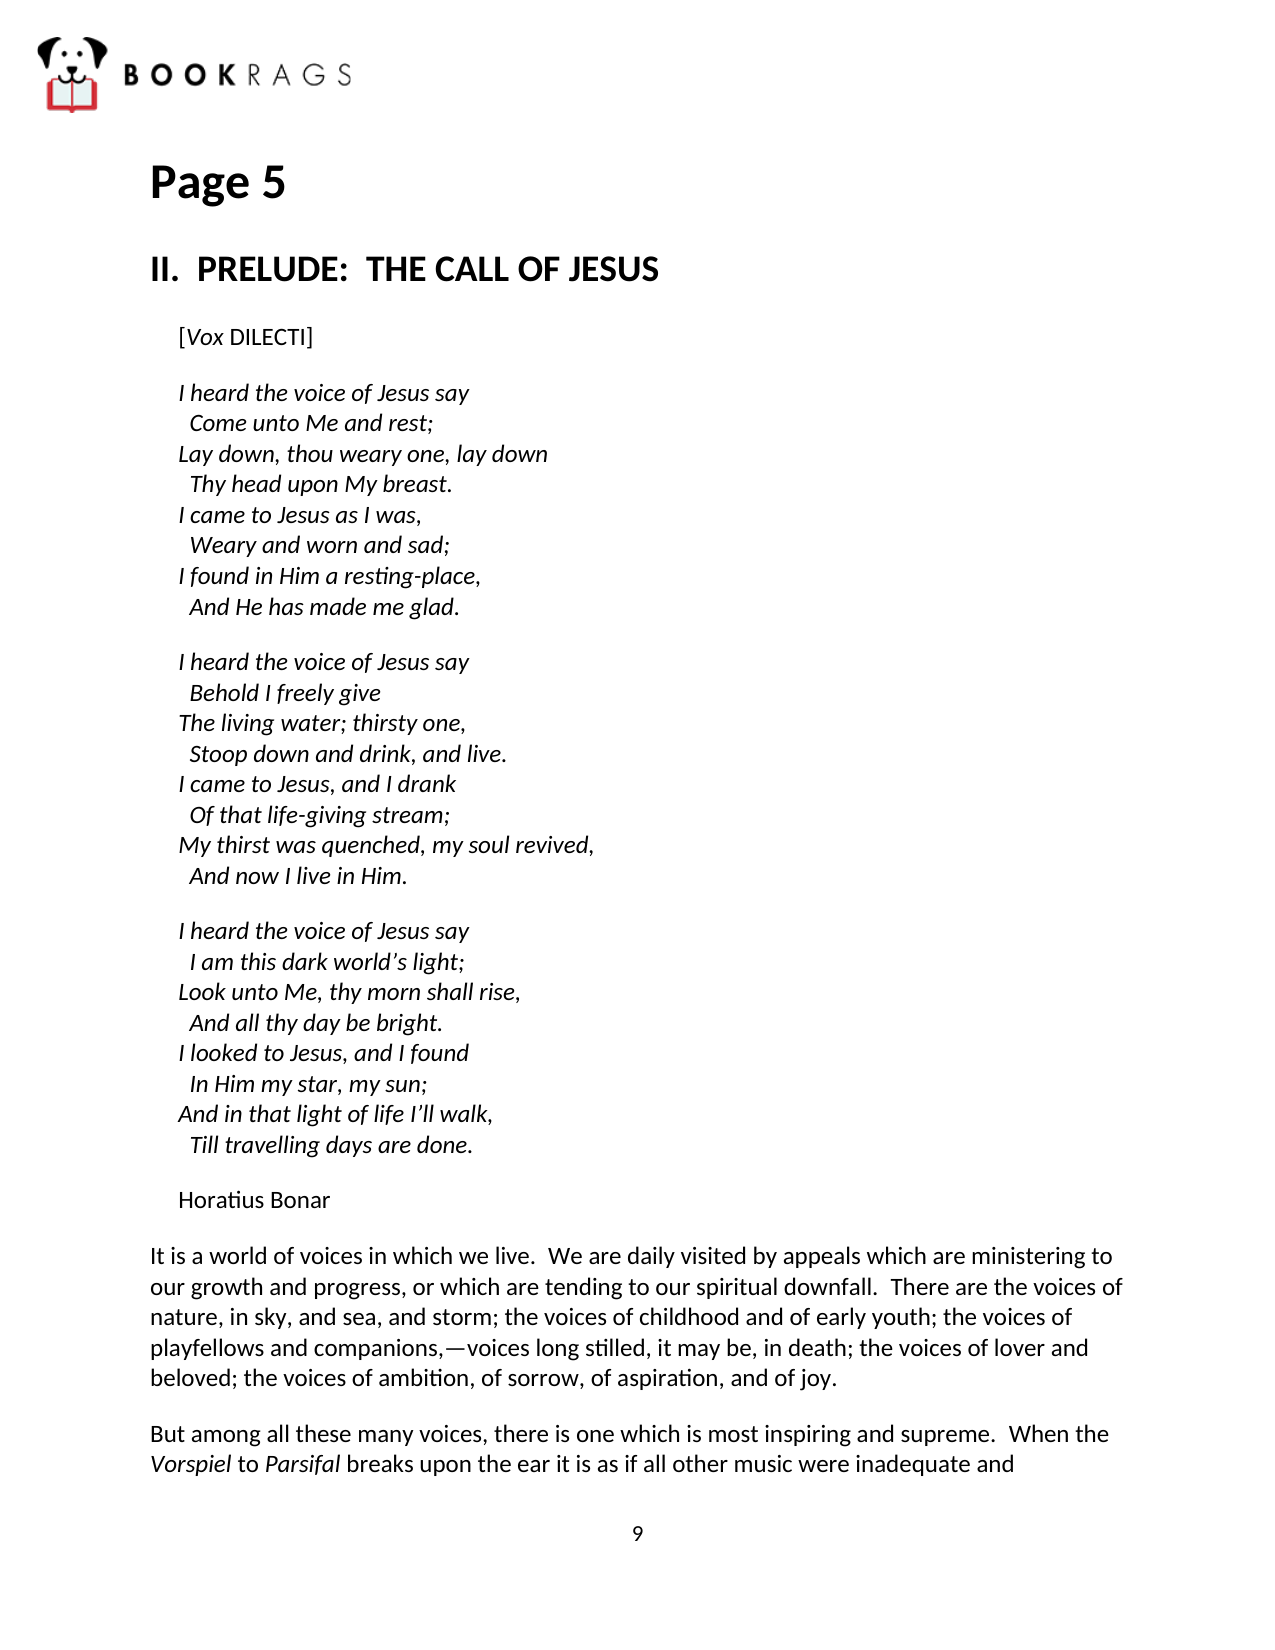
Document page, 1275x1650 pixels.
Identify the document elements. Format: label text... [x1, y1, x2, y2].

text II. PRELUDE: THE CALL OF JESUS [150, 244, 1125, 290]
text Page 5 [150, 150, 1125, 211]
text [150, 1418, 1125, 1479]
text I heard the voice of Jesus say Come unto Me and rest; Lay down, thou weary one, lay down Thy head upon My breast. I came to Jesus as I was, Weary and worn and sad; I found in Him a resting-place, And He has made me glad. [150, 377, 1125, 621]
text I heard the voice of Jesus say Behold I freely give The living water; thirsty one, Stoop down and drink, and live. I came to Jesus, and I drank Of that life-giving stream; My thirst was quenched, my soul revived, And now I live in Him. [150, 646, 1125, 890]
text It is a world of voices in which we live. We are daily visited by appeals which are ministering to our growth and progress, or which are tending to our spiritual downfall. There are the voices of nature, in sky, and sea, and storm; the voices of childhood and of early youth; the voices of playfellows and companions,—­voices long stilled, it may be, in death; the voices of lover and beloved; the voices of ambition, of sorrow, of aspiration, and of joy. [150, 1240, 1125, 1393]
text I heard the voice of Jesus say I am this dark world’s light; Look unto Me, thy morn shall rise, And all thy day be bright. I looked to Jesus, and I found In Him my star, my sun; And in that light of life I’ll walk, Till travelling days are done. [150, 915, 1125, 1159]
text [Vox DILECTI] [150, 322, 1125, 352]
text Horatius Bonar [150, 1184, 1125, 1215]
picture [37, 37, 351, 113]
